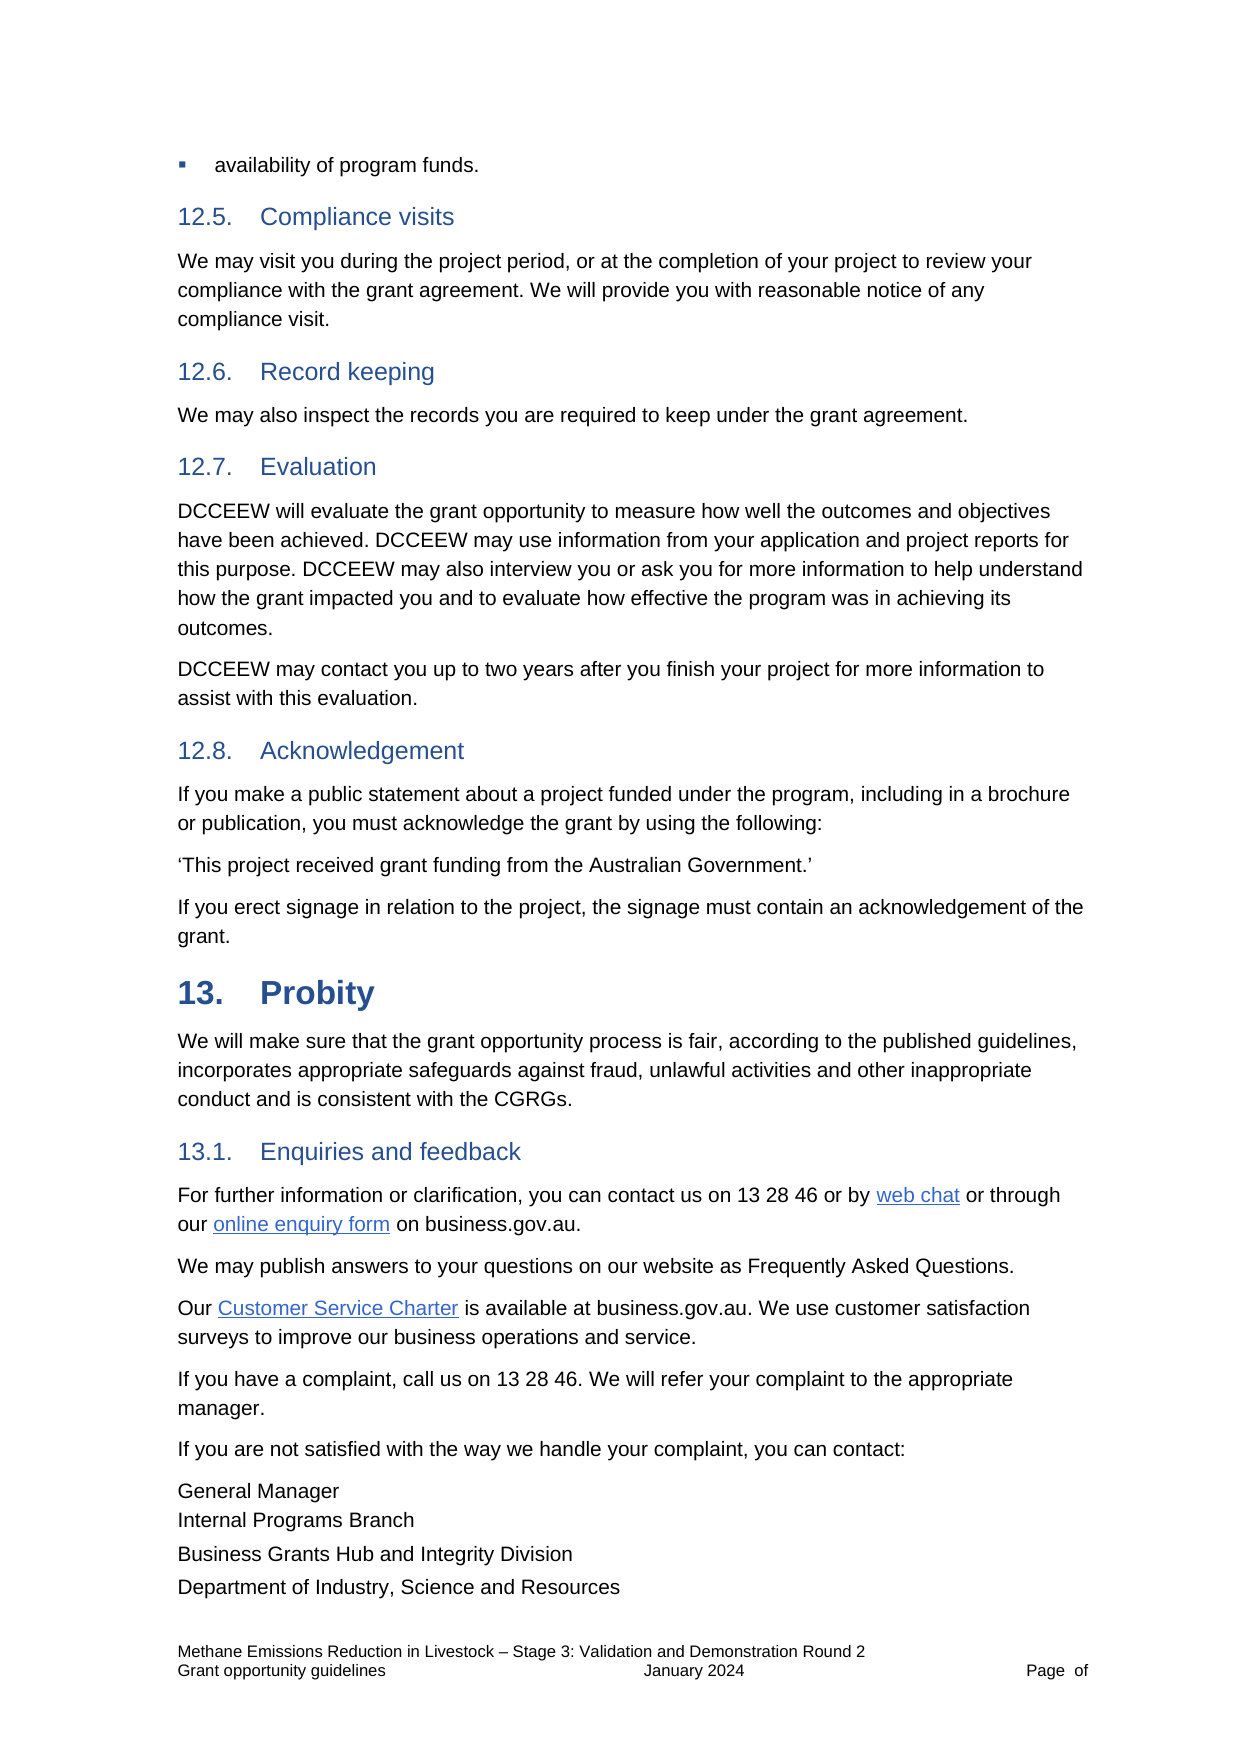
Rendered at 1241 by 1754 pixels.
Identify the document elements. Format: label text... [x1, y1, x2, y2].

text DCCEEW may contact you up to two years after you finish your project for more information to assist with this evaluation. [177, 652, 1092, 710]
subtitle Acknowledgement [177, 735, 1092, 764]
text If you are not satisfied with the way we handle your complaint, you can contact: [177, 1432, 1092, 1461]
text Business Grants Hub and Integrity Division [177, 1536, 1092, 1565]
text Department of Industry, Science and Resources [177, 1569, 1092, 1599]
text For further information or clarification, you can contact us on 13 28 46 or by web chat or through our online enquiry form on business.gov.au. [177, 1178, 1092, 1236]
subtitle Compliance visits [177, 202, 1092, 231]
subtitle Record keeping [177, 356, 1092, 385]
text We may publish answers to your questions on our website as Frequently Asked Questions. [177, 1249, 1092, 1278]
text ‘This project received grant funding from the Australian Government.’ [177, 848, 1092, 877]
text If you make a public statement about a project funded under the program, including in a brochure or publication, you must acknowledge the grant by using the following: [177, 777, 1092, 835]
subtitle Enquiries and feedback [177, 1136, 1092, 1165]
text We will make sure that the grant opportunity process is fair, according to the published guidelines, incorporates appropriate safeguards against fraud, unlawful activities and other inappropriate conduct and is consistent with the CGRGs. [177, 1024, 1092, 1111]
text Our Customer Service Charter is available at business.gov.au. We use customer satisfaction surveys to improve our business operations and service. [177, 1290, 1092, 1349]
text If you erect signage in relation to the project, the signage must contain an acknowledgement of the grant. [177, 889, 1092, 948]
text General Manager Internal Programs Branch [177, 1474, 1092, 1532]
text We may also inspect the records you are required to keep under the grant agreement. [177, 398, 1092, 427]
list availability of program funds. [177, 148, 1092, 177]
text DCCEEW will evaluate the grant opportunity to measure how well the outcomes and objectives have been achieved. DCCEEW may use information from your application and project reports for this purpose. DCCEEW may also interview you or ask you for more information to help understand how the grant impacted you and to evaluate how effective the program was in achieving its outcomes. [177, 493, 1092, 639]
subtitle Probity [177, 973, 1092, 1011]
subtitle Evaluation [177, 452, 1092, 481]
text We may visit you during the project period, or at the completion of your project to review your compliance with the grant agreement. We will provide you with reasonable notice of any compliance visit. [177, 243, 1092, 331]
text If you have a complaint, call us on 13 28 46. We will refer your complaint to the appropriate manager. [177, 1361, 1092, 1419]
